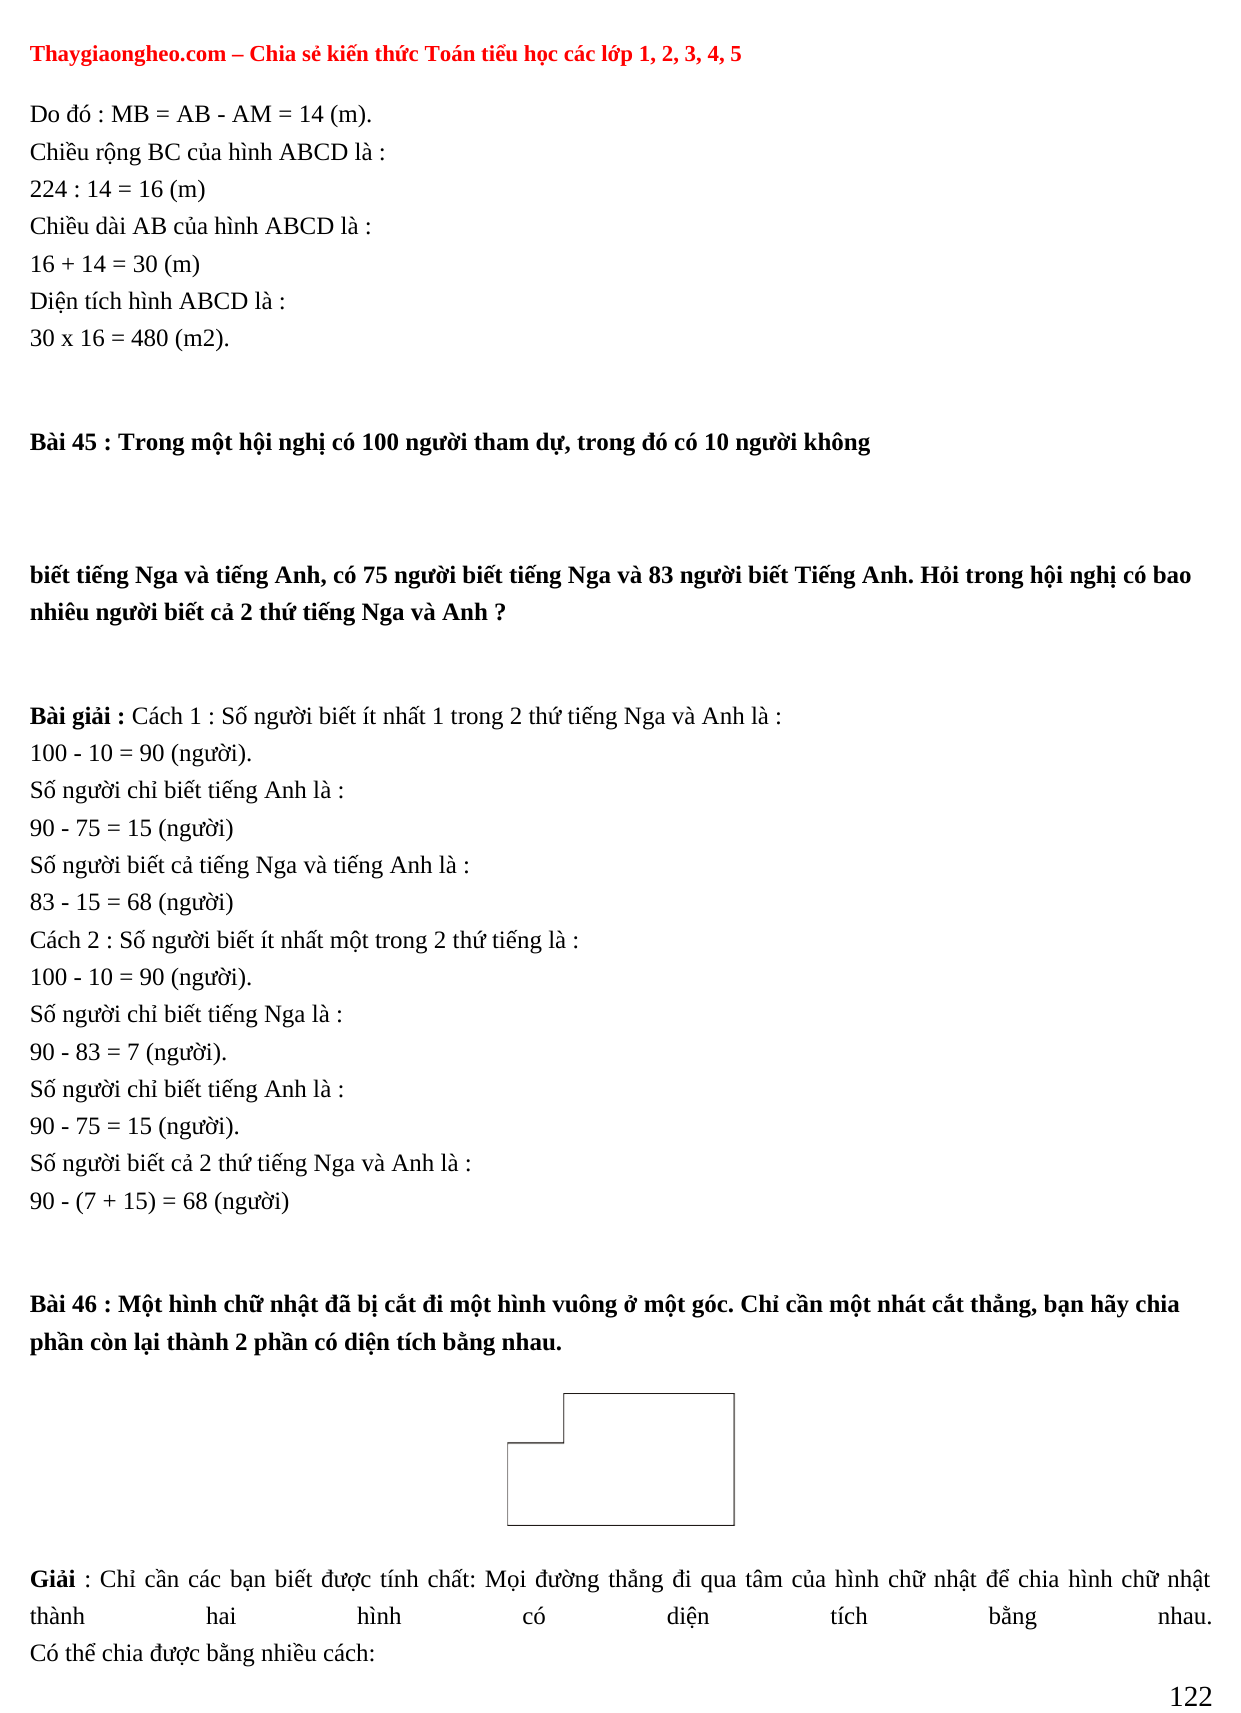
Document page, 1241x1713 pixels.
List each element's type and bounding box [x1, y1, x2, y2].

picture [507, 1393, 736, 1526]
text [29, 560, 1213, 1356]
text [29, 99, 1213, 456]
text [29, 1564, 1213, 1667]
